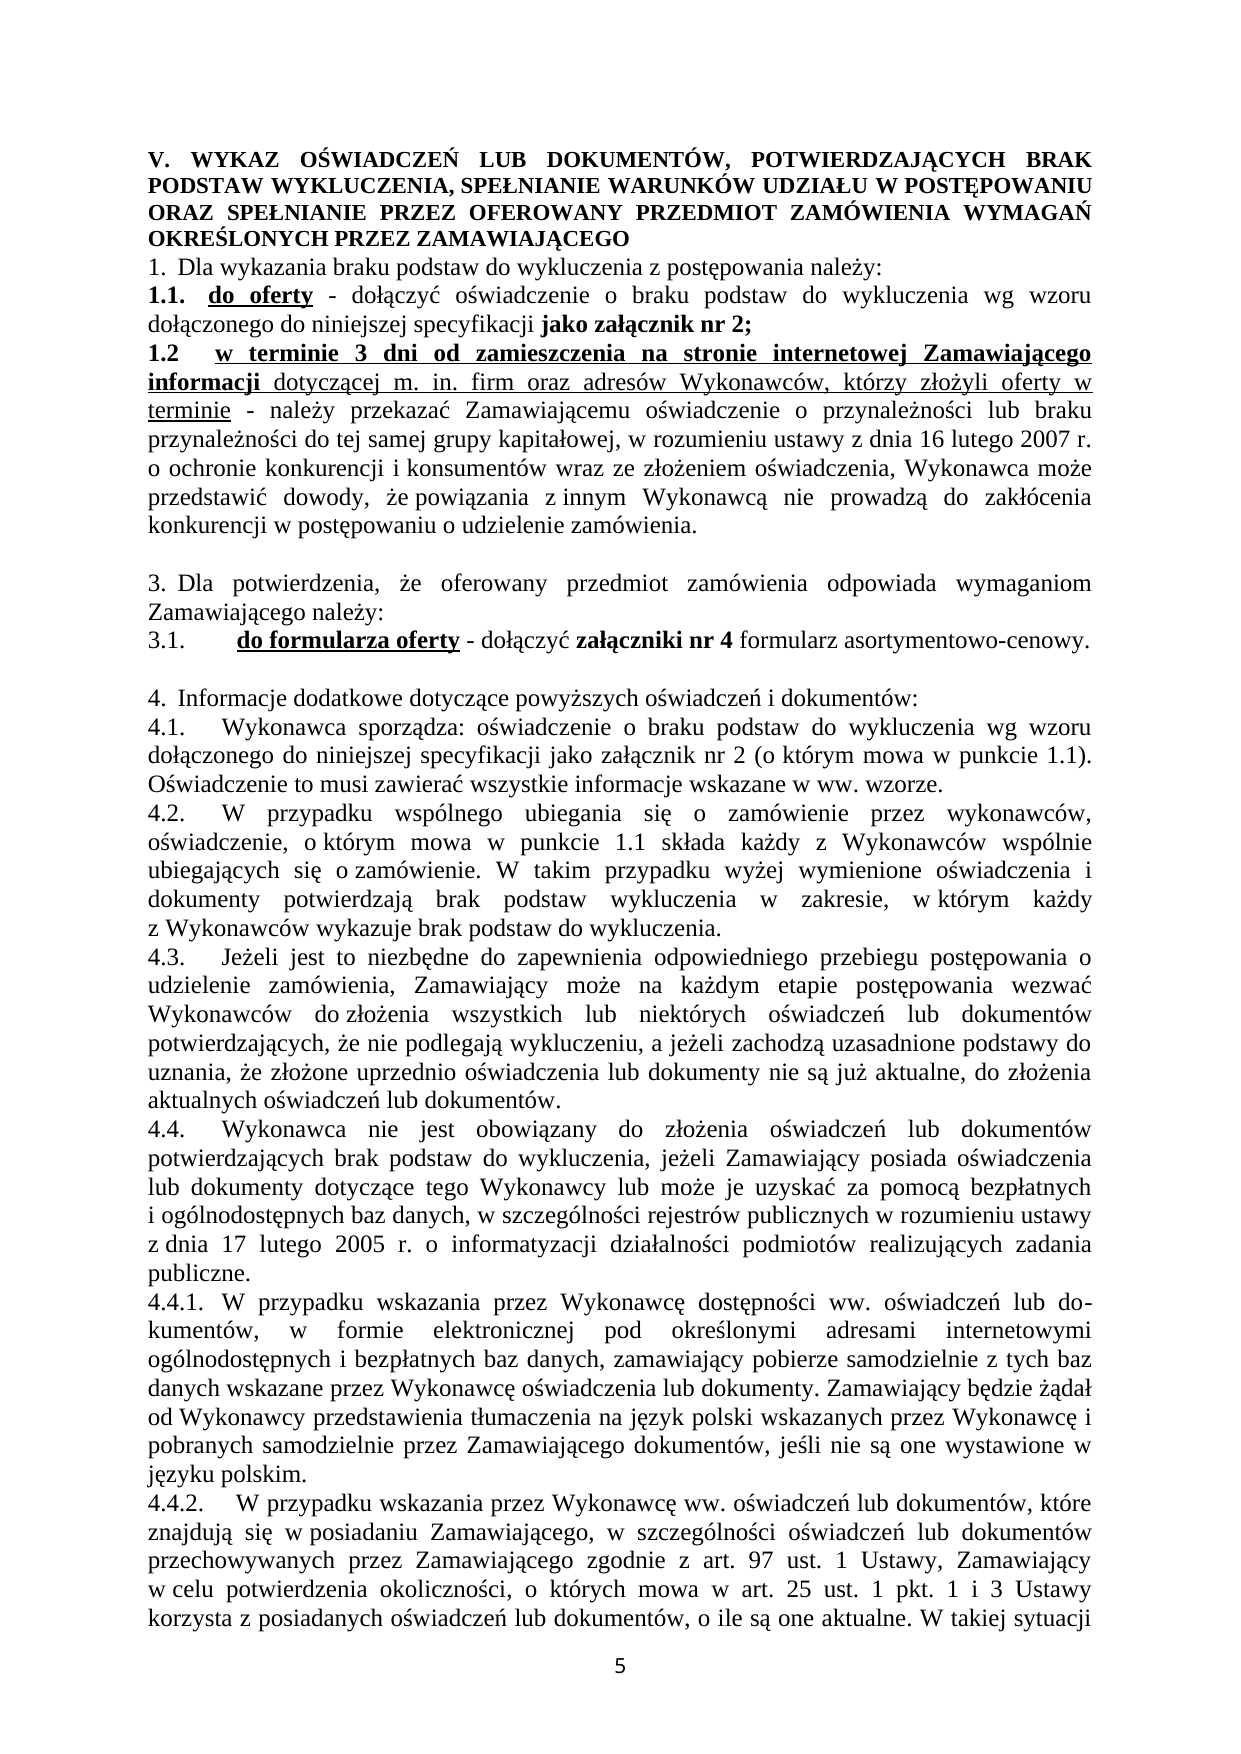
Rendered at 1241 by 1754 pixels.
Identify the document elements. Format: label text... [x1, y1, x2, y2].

text V. WYKAZ OŚWIADCZEŃ LUB DOKUMENTÓW, POTWIERDZAJĄCYCH BRAK PODSTAW WYKLUCZENIA, SPEŁNIANIE WARUNKÓW UDZIAŁU W POSTĘPOWANIU ORAZ SPEŁNIANIE PRZEZ OFEROWANY PRZEDMIOT ZAMÓWIENIA WYMAGAŃ OKREŚLONYCH PRZEZ ZAMAWIAJĄCEGO [148, 146, 1092, 252]
list Dla wykazania braku podstaw do wykluczenia z postępowania należy: [148, 252, 1092, 280]
list Wykonawca sporządza: oświadczenie o braku podstaw do wykluczenia wg wzoru dołączonego do niniejszej specyfikacji jako załącznik nr 2 (o którym mowa w punkcie 1.1). Oświadczenie to musi zawierać wszystkie informacje wskazane w ww. wzorze. [148, 712, 1092, 798]
list w terminie 3 dni od zamieszczenia na stronie internetowej Zamawiającego informacji dotyczącej m. in. firm oraz adresów Wykonawców, którzy złożyli oferty w terminie - należy przekazać Zamawiającemu oświadczenie o przynależności lub braku przynależności do tej samej grupy kapitałowej, w rozumieniu ustawy z dnia 16 lutego 2007 r. o ochronie konkurencji i konsumentów wraz ze złożeniem oświadczenia, Wykonawca może przedstawić dowody, że powiązania z innym Wykonawcą nie prowadzą do zakłócenia konkurencji w postępowaniu o udzielenie zamówienia. [148, 338, 1092, 392]
text 3.1. do formularza oferty - dołączyć załączniki nr 4 formularz asortymentowo-cenowy. [148, 625, 1092, 654]
list do oferty - dołączyć oświadczenie o braku podstaw do wykluczenia wg wzoru dołączonego do niniejszej specyfikacji jako załącznik nr 2; [148, 280, 1092, 338]
text 4. Informacje dodatkowe dotyczące powyższych oświadczeń i dokumentów: [148, 683, 1092, 712]
list W przypadku wskazania przez Wykonawcę dostępności ww. oświadczeń lub dokumentów, w formie elektronicznej pod określonymi adresami internetowymi ogólnodostępnych i bezpłatnych baz danych, zamawiający pobierze samodzielnie z tych baz danych wskazane przez Wykonawcę oświadczenia lub dokumenty. Zamawiający będzie żądał od Wykonawcy przedstawienia tłumaczenia na język polski wskazanych przez Wykonawcę i pobranych samodzielnie przez Zamawiającego dokumentów, jeśli nie są one wystawione w języku polskim. [148, 1287, 1092, 1488]
list Dla potwierdzenia, że oferowany przedmiot zamówienia odpowiada wymaganiom Zamawiającego należy: [148, 568, 1092, 625]
list Jeżeli jest to niezbędne do zapewnienia odpowiedniego przebiegu postępowania o udzielenie zamówienia, Zamawiający może na każdym etapie postępowania wezwać Wykonawców do złożenia wszystkich lub niektórych oświadczeń lub dokumentów potwierdzających, że nie podlegają wykluczeniu, a jeżeli zachodzą uzasadnione podstawy do uznania, że złożone uprzednio oświadczenia lub dokumenty nie są już aktualne, do złożenia aktualnych oświadczeń lub dokumentów. [148, 942, 1092, 1114]
list Wykonawca nie jest obowiązany do złożenia oświadczeń lub dokumentów potwierdzających brak podstaw do wykluczenia, jeżeli Zamawiający posiada oświadczenia lub dokumenty dotyczące tego Wykonawcy lub może je uzyskać za pomocą bezpłatnych i ogólnodostępnych baz danych, w szczególności rejestrów publicznych w rozumieniu ustawy z dnia 17 lutego 2005 r. o informatyzacji działalności podmiotów realizujących zadania publiczne. [148, 1114, 1092, 1287]
list W przypadku wspólnego ubiegania się o zamówienie przez wykonawców, oświadczenie, o którym mowa w punkcie 1.1 składa każdy z Wykonawców wspólnie ubiegających się o zamówienie. W takim przypadku wyżej wymienione oświadczenia i dokumenty potwierdzają brak podstaw wykluczenia w zakresie, w którym każdy z Wykonawców wykazuje brak podstaw do wykluczenia. [148, 798, 1092, 942]
list w terminie 3 dni od zamieszczenia na stronie internetowej Zamawiającego informacji dotyczącej m. in. firm oraz adresów Wykonawców, którzy złożyli oferty w terminie - należy przekazać Zamawiającemu oświadczenie o przynależności lub braku przynależności do tej samej grupy kapitałowej, w rozumieniu ustawy z dnia 16 lutego 2007 r. o ochronie konkurencji i konsumentów wraz ze złożeniem oświadczenia, Wykonawca może przedstawić dowody, że powiązania z innym Wykonawcą nie prowadzą do zakłócenia konkurencji w postępowaniu o udzielenie zamówienia. [148, 393, 1092, 539]
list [148, 1488, 1092, 1632]
